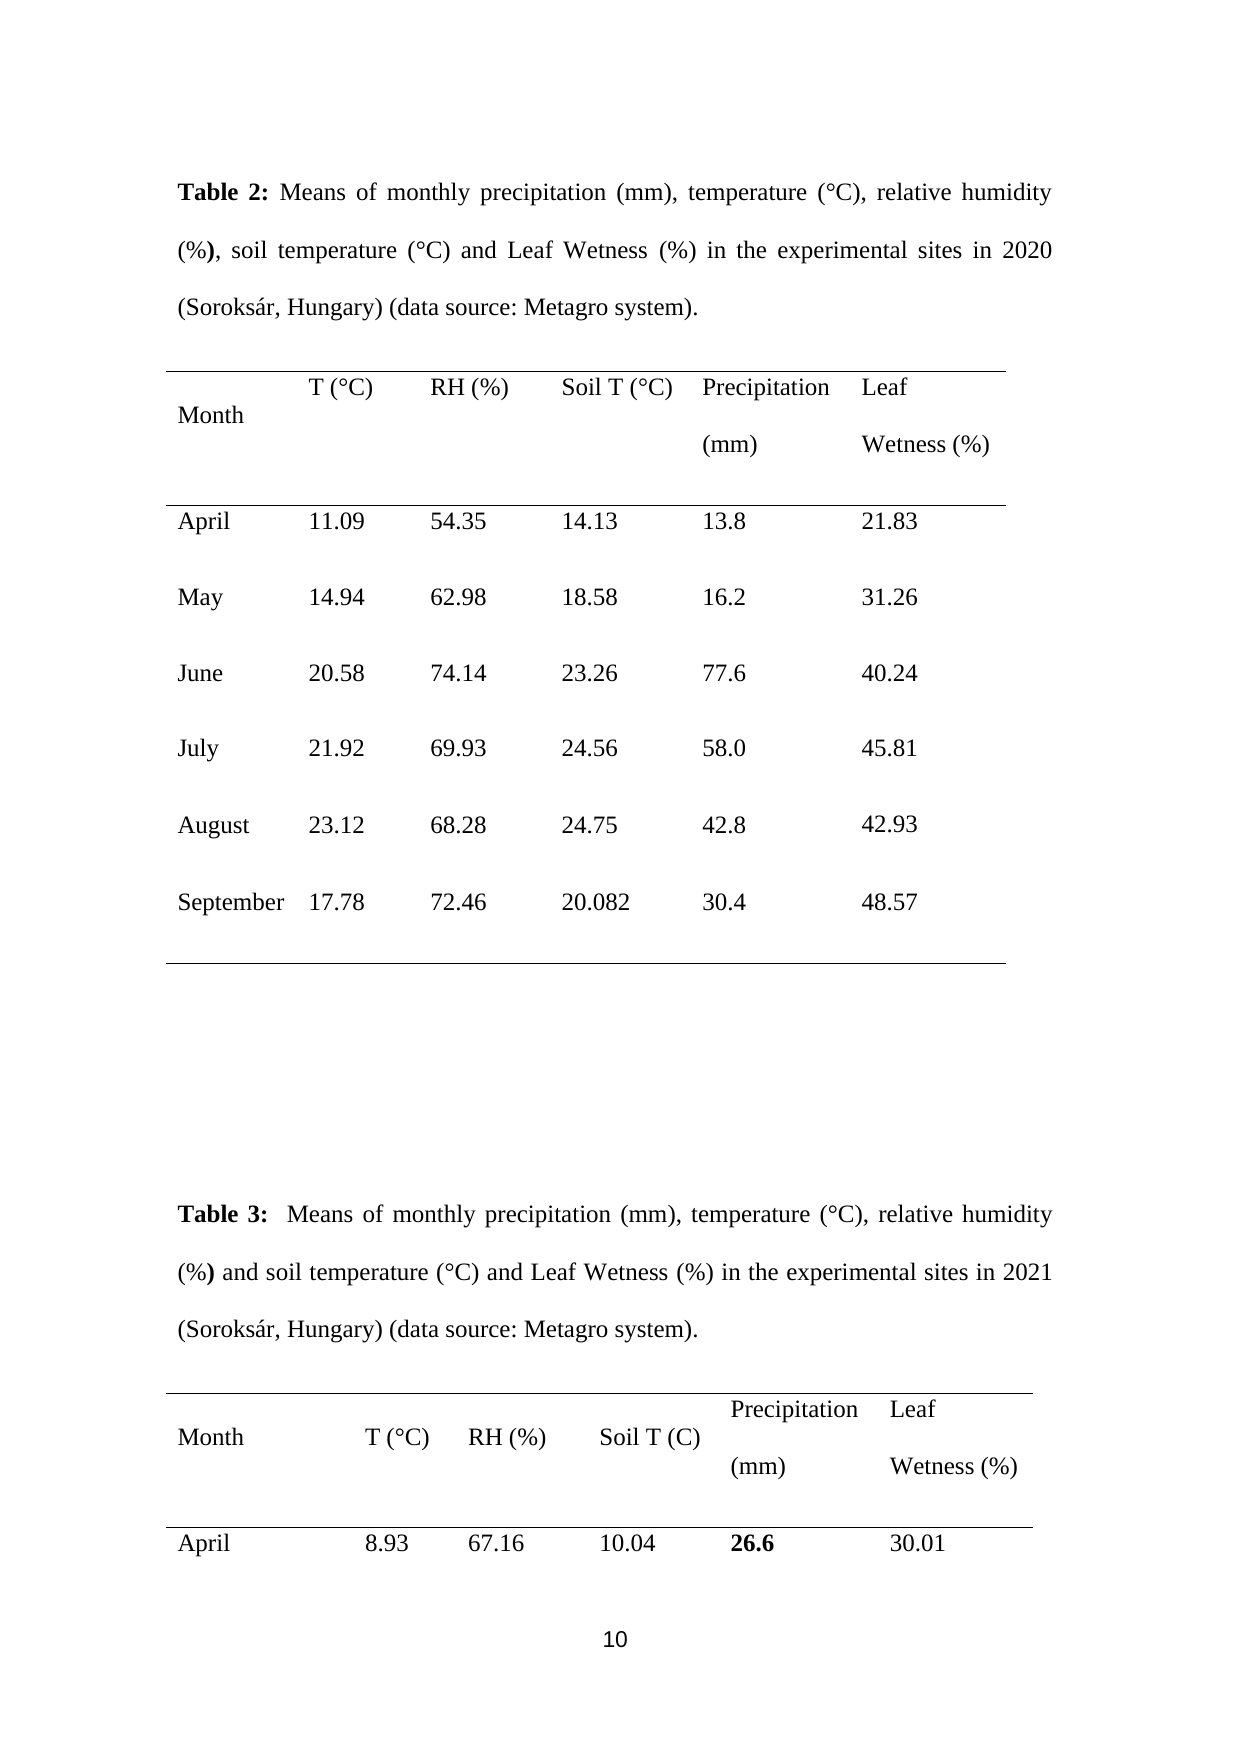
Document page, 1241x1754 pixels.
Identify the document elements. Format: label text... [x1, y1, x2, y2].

table_cell 10.04 [588, 1528, 719, 1604]
table_cell 20.58 [297, 658, 419, 733]
table_cell 20.082 [550, 888, 691, 963]
table_cell 42.8 [691, 809, 850, 887]
table_cell 42.93 [850, 809, 1006, 887]
table_cell 8.93 [354, 1528, 457, 1604]
table_cell 14.94 [297, 582, 419, 658]
table_cell 31.26 [850, 582, 1006, 658]
table_cell 17.78 [297, 888, 419, 963]
table_cell 30.4 [691, 888, 850, 963]
table_cell 74.14 [419, 658, 550, 733]
table_header RH (%) [457, 1394, 588, 1527]
table_cell 58.0 [691, 734, 850, 809]
table_cell April [166, 1528, 353, 1604]
table_cell 40.24 [850, 658, 1006, 733]
table_cell 21.83 [850, 506, 1006, 582]
table_cell 77.6 [691, 658, 850, 733]
table_cell June [166, 658, 297, 733]
table_cell 16.2 [691, 582, 850, 658]
table_cell July [166, 734, 297, 809]
text Table 2: Means of monthly precipitation (mm), temperature (°C), relative humidity (%), soil temperature (°C) and Leaf Wetness (%) in the experimental sites in 2020 (Soroksár, Hungary) (data source: Metagro system). [177, 177, 1053, 321]
table_header Month [166, 1394, 353, 1527]
table_header T (°C) [354, 1394, 457, 1527]
table_cell 13.8 [691, 506, 850, 582]
table_header Soil T (C) [588, 1394, 719, 1527]
table_header Month [166, 372, 297, 505]
table_cell 54.35 [419, 506, 550, 582]
table_cell 69.93 [419, 734, 550, 809]
table_header RH (%) [419, 372, 550, 505]
table_header Soil T (°C) [550, 372, 691, 505]
table_cell 18.58 [550, 582, 691, 658]
table_cell 67.16 [457, 1528, 588, 1604]
table_header Leaf Wetness (%) [878, 1394, 1033, 1527]
table_cell 24.56 [550, 734, 691, 809]
table_cell 24.75 [550, 809, 691, 887]
table_cell 30.01 [878, 1528, 1033, 1604]
table_header Precipitation (mm) [719, 1394, 878, 1527]
table_cell September [166, 888, 297, 963]
table_cell 11.09 [297, 506, 419, 582]
table_cell 21.92 [297, 734, 419, 809]
table_header T (°C) [297, 372, 419, 505]
table_cell 68.28 [419, 809, 550, 887]
table_header Leaf Wetness (%) [850, 372, 1006, 505]
table_cell 23.26 [550, 658, 691, 733]
table_cell May [166, 582, 297, 658]
table_cell 45.81 [850, 734, 1006, 809]
table_cell 23.12 [297, 809, 419, 887]
table_cell 62.98 [419, 582, 550, 658]
table_cell August [166, 809, 297, 887]
table_cell 26.6 [719, 1528, 878, 1604]
table_cell April [166, 506, 297, 582]
text Table 3: Means of monthly precipitation (mm), temperature (°C), relative humidity (%) and soil temperature (°C) and Leaf Wetness (%) in the experimental sites in 2021 (Soroksár, Hungary) (data source: Metagro system). [177, 1199, 1053, 1343]
table_header Precipitation (mm) [691, 372, 850, 505]
table_cell 48.57 [850, 888, 1006, 963]
table_cell 14.13 [550, 506, 691, 582]
table_cell 72.46 [419, 888, 550, 963]
